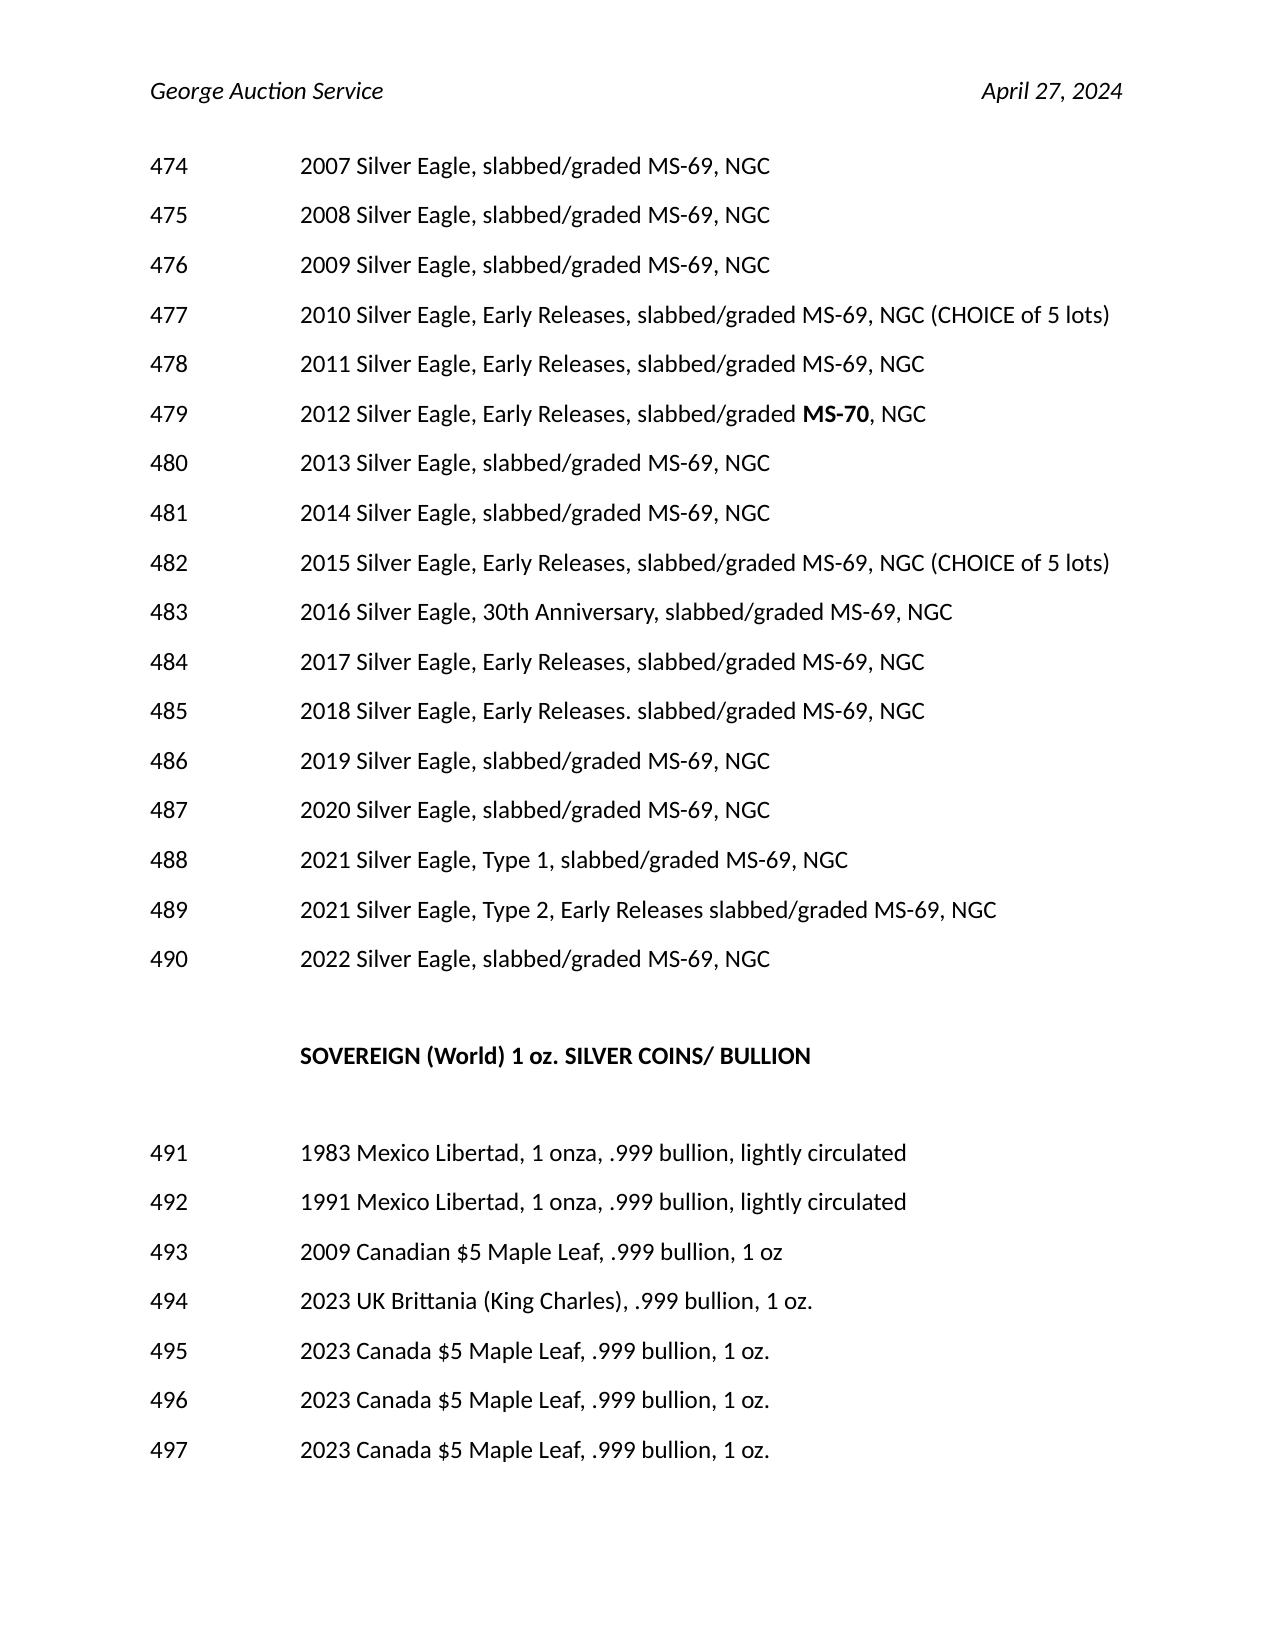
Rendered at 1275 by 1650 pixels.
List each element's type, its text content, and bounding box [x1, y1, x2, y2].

text 489 2021 Silver Eagle, Type 2, Early Releases slabbed/graded MS-69, NGC [150, 894, 1125, 924]
text 494 2023 UK Brittania (King Charles), .999 bullion, 1 oz. [150, 1285, 1125, 1316]
text 483 2016 Silver Eagle, 30th Anniversary, slabbed/graded MS-69, NGC [150, 596, 1125, 627]
text 474 2007 Silver Eagle, slabbed/graded MS-69, NGC [150, 150, 1125, 181]
text 477 2010 Silver Eagle, Early Releases, slabbed/graded MS-69, NGC (CHOICE of 5 lots) [150, 299, 1125, 329]
text 496 2023 Canada $5 Maple Leaf, .999 bullion, 1 oz. [150, 1384, 1125, 1415]
text 485 2018 Silver Eagle, Early Releases. slabbed/graded MS-69, NGC [150, 695, 1125, 726]
text 478 2011 Silver Eagle, Early Releases, slabbed/graded MS-69, NGC [150, 348, 1125, 379]
text 491 1983 Mexico Libertad, 1 onza, .999 bullion, lightly circulated [150, 1137, 1125, 1167]
text 486 2019 Silver Eagle, slabbed/graded MS-69, NGC [150, 745, 1125, 776]
text 493 2009 Canadian $5 Maple Leaf, .999 bullion, 1 oz [150, 1236, 1125, 1266]
text 481 2014 Silver Eagle, slabbed/graded MS-69, NGC [150, 497, 1125, 528]
text 484 2017 Silver Eagle, Early Releases, slabbed/graded MS-69, NGC [150, 646, 1125, 676]
text 487 2020 Silver Eagle, slabbed/graded MS-69, NGC [150, 794, 1125, 825]
text 488 2021 Silver Eagle, Type 1, slabbed/graded MS-69, NGC [150, 844, 1125, 875]
text 475 2008 Silver Eagle, slabbed/graded MS-69, NGC [150, 199, 1125, 230]
text 476 2009 Silver Eagle, slabbed/graded MS-69, NGC [150, 249, 1125, 280]
text SOVEREIGN (World) 1 oz. SILVER COINS/ BULLION [150, 1040, 1125, 1071]
text 480 2013 Silver Eagle, slabbed/graded MS-69, NGC [150, 447, 1125, 478]
text 482 2015 Silver Eagle, Early Releases, slabbed/graded MS-69, NGC (CHOICE of 5 lots) [150, 547, 1125, 577]
text 495 2023 Canada $5 Maple Leaf, .999 bullion, 1 oz. [150, 1335, 1125, 1366]
text 497 2023 Canada $5 Maple Leaf, .999 bullion, 1 oz. [150, 1434, 1125, 1465]
text 479 2012 Silver Eagle, Early Releases, slabbed/graded MS-70, NGC [150, 398, 1125, 428]
text 492 1991 Mexico Libertad, 1 onza, .999 bullion, lightly circulated [150, 1186, 1125, 1217]
text 490 2022 Silver Eagle, slabbed/graded MS-69, NGC [150, 943, 1125, 974]
